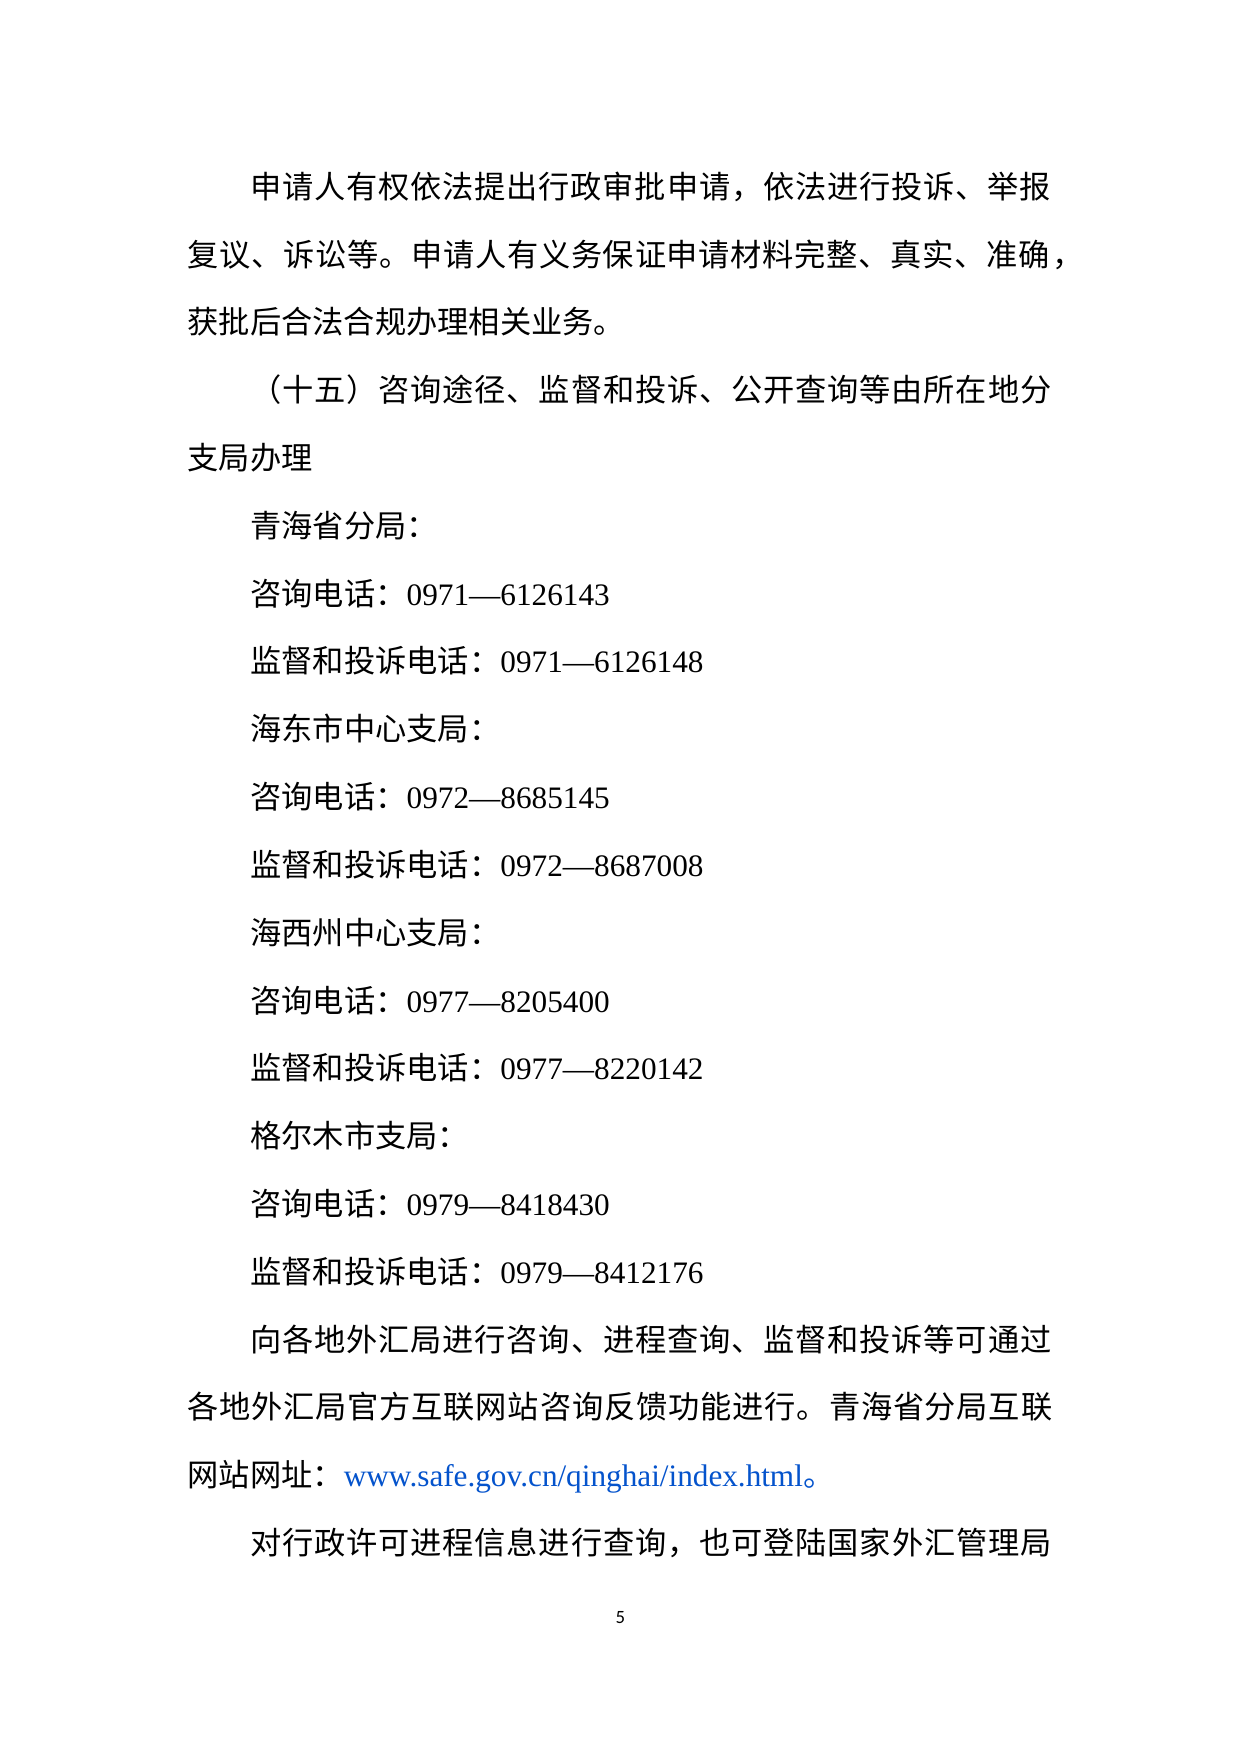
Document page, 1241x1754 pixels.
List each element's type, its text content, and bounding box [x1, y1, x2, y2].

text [187, 1518, 1053, 1563]
text 向各地外汇局进行咨询、进程查询、监督和投诉等可通过各地外汇局官方互联网站咨询反馈功能进行。青海省分局互联网站网址：www.safe.gov.cn/qinghai/index.html。 [187, 1315, 1053, 1496]
text 咨询电话：0977—8205400 [187, 976, 1053, 1021]
text 格尔木市支局： [187, 1111, 1053, 1157]
text 申请人有权依法提出行政审批申请，依法进行投诉、举报、复议、诉讼等。申请人有义务保证申请材料完整、真实、准确，获批后合法合规办理相关业务。 [187, 162, 1053, 343]
text 咨询电话：0971—6126143 [187, 569, 1053, 614]
text 海西州中心支局： [187, 908, 1053, 953]
text 咨询电话：0979—8418430 [187, 1179, 1053, 1224]
text 监督和投诉电话：0979—8412176 [187, 1247, 1053, 1292]
text 监督和投诉电话：0971—6126148 [187, 637, 1053, 682]
text 青海省分局： [187, 501, 1053, 546]
text （十五）咨询途径、监督和投诉、公开查询等由所在地分支局办理 [187, 365, 1053, 478]
text 监督和投诉电话：0977—8220142 [187, 1043, 1053, 1089]
text 海东市中心支局： [187, 704, 1053, 750]
text 咨询电话：0972—8685145 [187, 772, 1053, 817]
text 监督和投诉电话：0972—8687008 [187, 840, 1053, 885]
